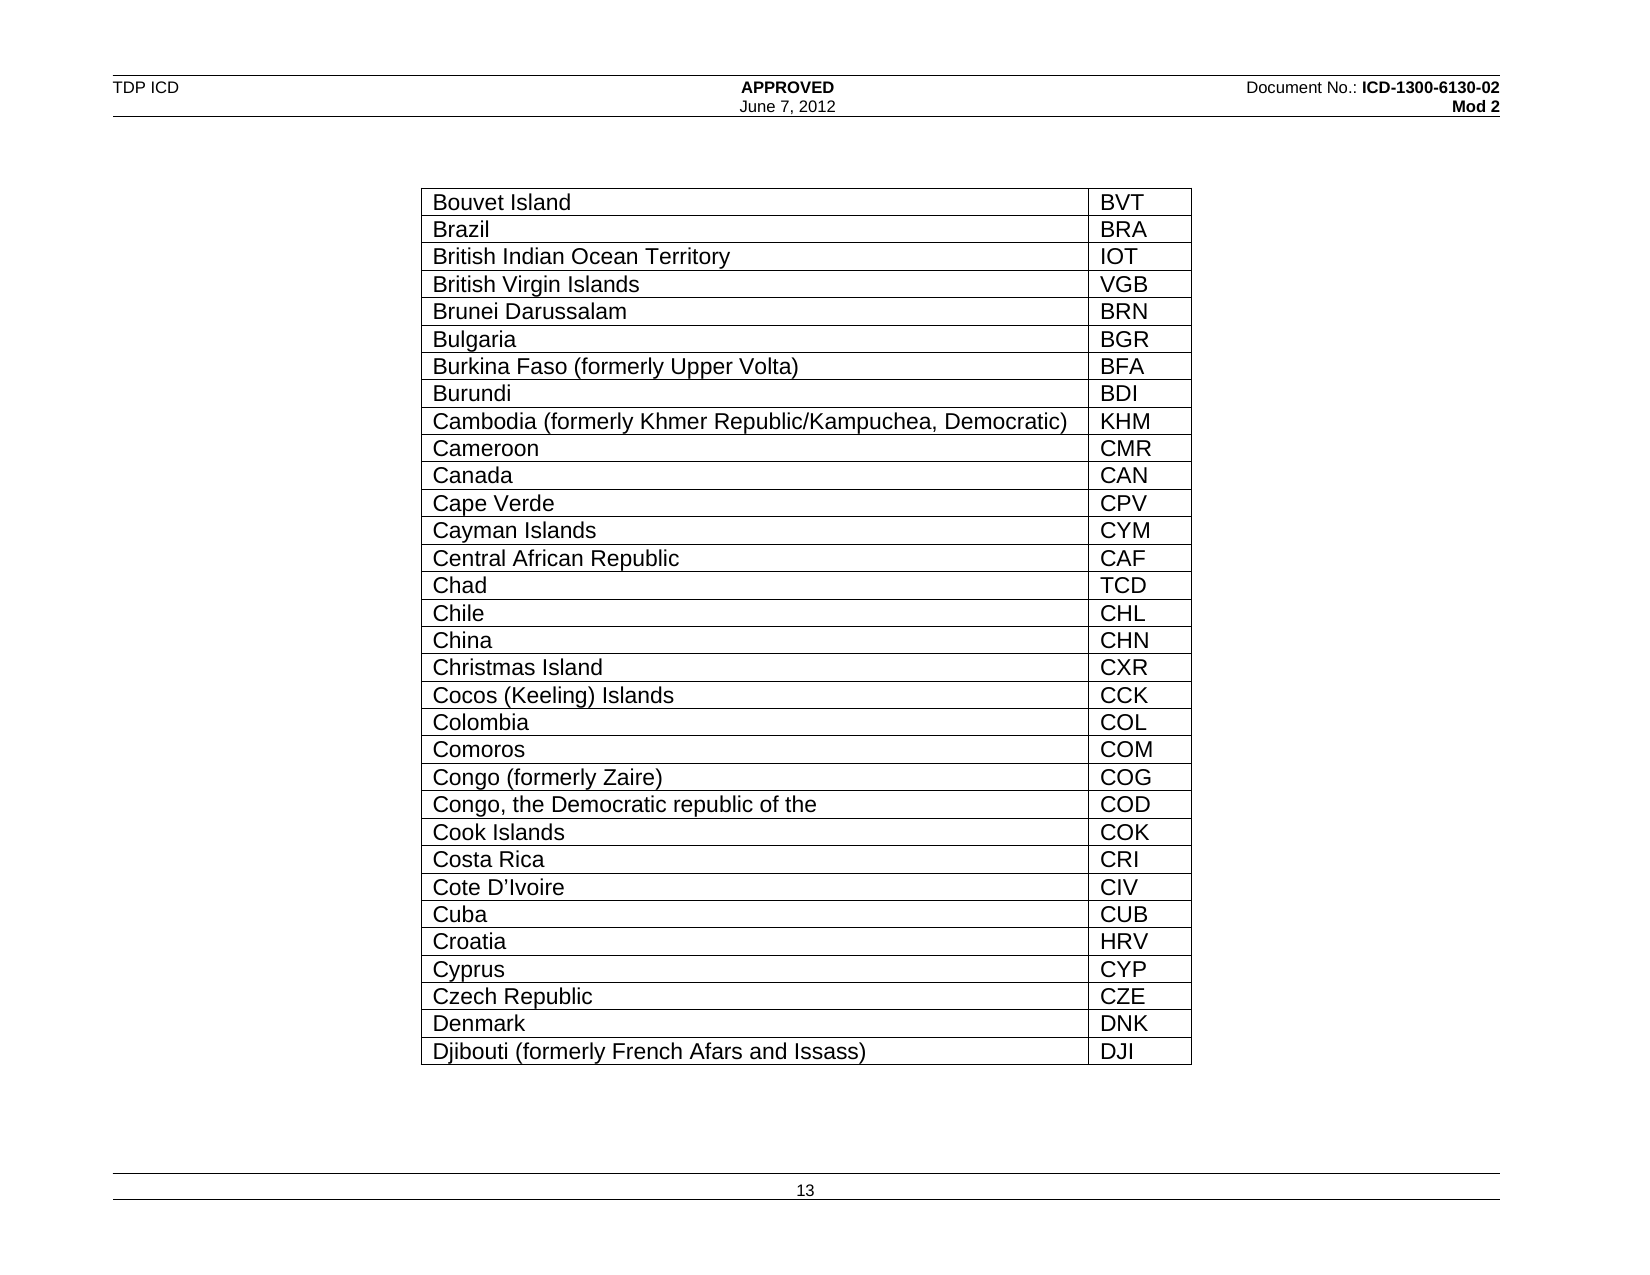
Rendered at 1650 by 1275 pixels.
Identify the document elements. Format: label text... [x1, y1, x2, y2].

table_cell Cook Islands [422, 819, 1088, 845]
table_cell CAN [1089, 462, 1191, 489]
table_cell Chad [422, 572, 1088, 598]
table_cell IOT [1089, 243, 1191, 270]
table_cell BVT [1089, 189, 1191, 215]
table_cell Central African Republic [422, 545, 1088, 571]
table_cell COD [1089, 791, 1191, 818]
table_cell COG [1089, 764, 1191, 790]
table_cell Chile [422, 600, 1088, 626]
table_cell DNK [1089, 1010, 1191, 1037]
table_cell Cayman Islands [422, 517, 1088, 544]
table_cell Canada [422, 462, 1088, 489]
table_cell Christmas Island [422, 654, 1088, 681]
table_cell BDI [1089, 380, 1191, 407]
table_cell Czech Republic [422, 983, 1088, 1009]
table_cell BGR [1089, 326, 1191, 352]
table_cell CHL [1089, 600, 1191, 626]
table_cell HRV [1089, 928, 1191, 954]
table_cell BRN [1089, 298, 1191, 324]
table_cell CRI [1089, 846, 1191, 872]
table_cell Cocos (Keeling) Islands [422, 682, 1088, 708]
table_cell Cote D’Ivoire [422, 874, 1088, 900]
table_cell CMR [1089, 435, 1191, 461]
table_cell CAF [1089, 545, 1191, 571]
table_cell VGB [1089, 271, 1191, 297]
table_cell BFA [1089, 353, 1191, 379]
table_cell Congo, the Democratic republic of the [422, 791, 1088, 818]
table_cell Bulgaria [422, 326, 1088, 352]
table_cell COL [1089, 709, 1191, 735]
table_cell CXR [1089, 654, 1191, 681]
table_cell Burundi [422, 380, 1088, 407]
table_cell DJI [1089, 1038, 1191, 1064]
table_cell British Indian Ocean Territory [422, 243, 1088, 270]
table_cell CYP [1089, 956, 1191, 982]
table_cell CCK [1089, 682, 1191, 708]
table_cell COM [1089, 736, 1191, 763]
table_cell BRA [1089, 216, 1191, 242]
table_cell Brazil [422, 216, 1088, 242]
table_cell British Virgin Islands [422, 271, 1088, 297]
table_cell Denmark [422, 1010, 1088, 1037]
table_cell Cape Verde [422, 490, 1088, 516]
table_cell Bouvet Island [422, 189, 1088, 215]
table_cell China [422, 627, 1088, 653]
table_cell CZE [1089, 983, 1191, 1009]
table_cell Comoros [422, 736, 1088, 763]
table_cell Colombia [422, 709, 1088, 735]
table_cell CYM [1089, 517, 1191, 544]
table_cell Cameroon [422, 435, 1088, 461]
table_cell Cambodia (formerly Khmer Republic/Kampuchea, Democratic) [422, 408, 1088, 434]
table_cell Congo (formerly Zaire) [422, 764, 1088, 790]
table_cell COK [1089, 819, 1191, 845]
table_cell Burkina Faso (formerly Upper Volta) [422, 353, 1088, 379]
table_cell Croatia [422, 928, 1088, 954]
table_cell Djibouti (formerly French Afars and Issass) [422, 1038, 1088, 1064]
table_cell Costa Rica [422, 846, 1088, 872]
table_cell Cyprus [422, 956, 1088, 982]
table_cell CHN [1089, 627, 1191, 653]
table_cell Cuba [422, 901, 1088, 927]
table_cell Brunei Darussalam [422, 298, 1088, 324]
table_cell CIV [1089, 874, 1191, 900]
table_cell CUB [1089, 901, 1191, 927]
table_cell KHM [1089, 408, 1191, 434]
table_cell TCD [1089, 572, 1191, 598]
table_cell CPV [1089, 490, 1191, 516]
